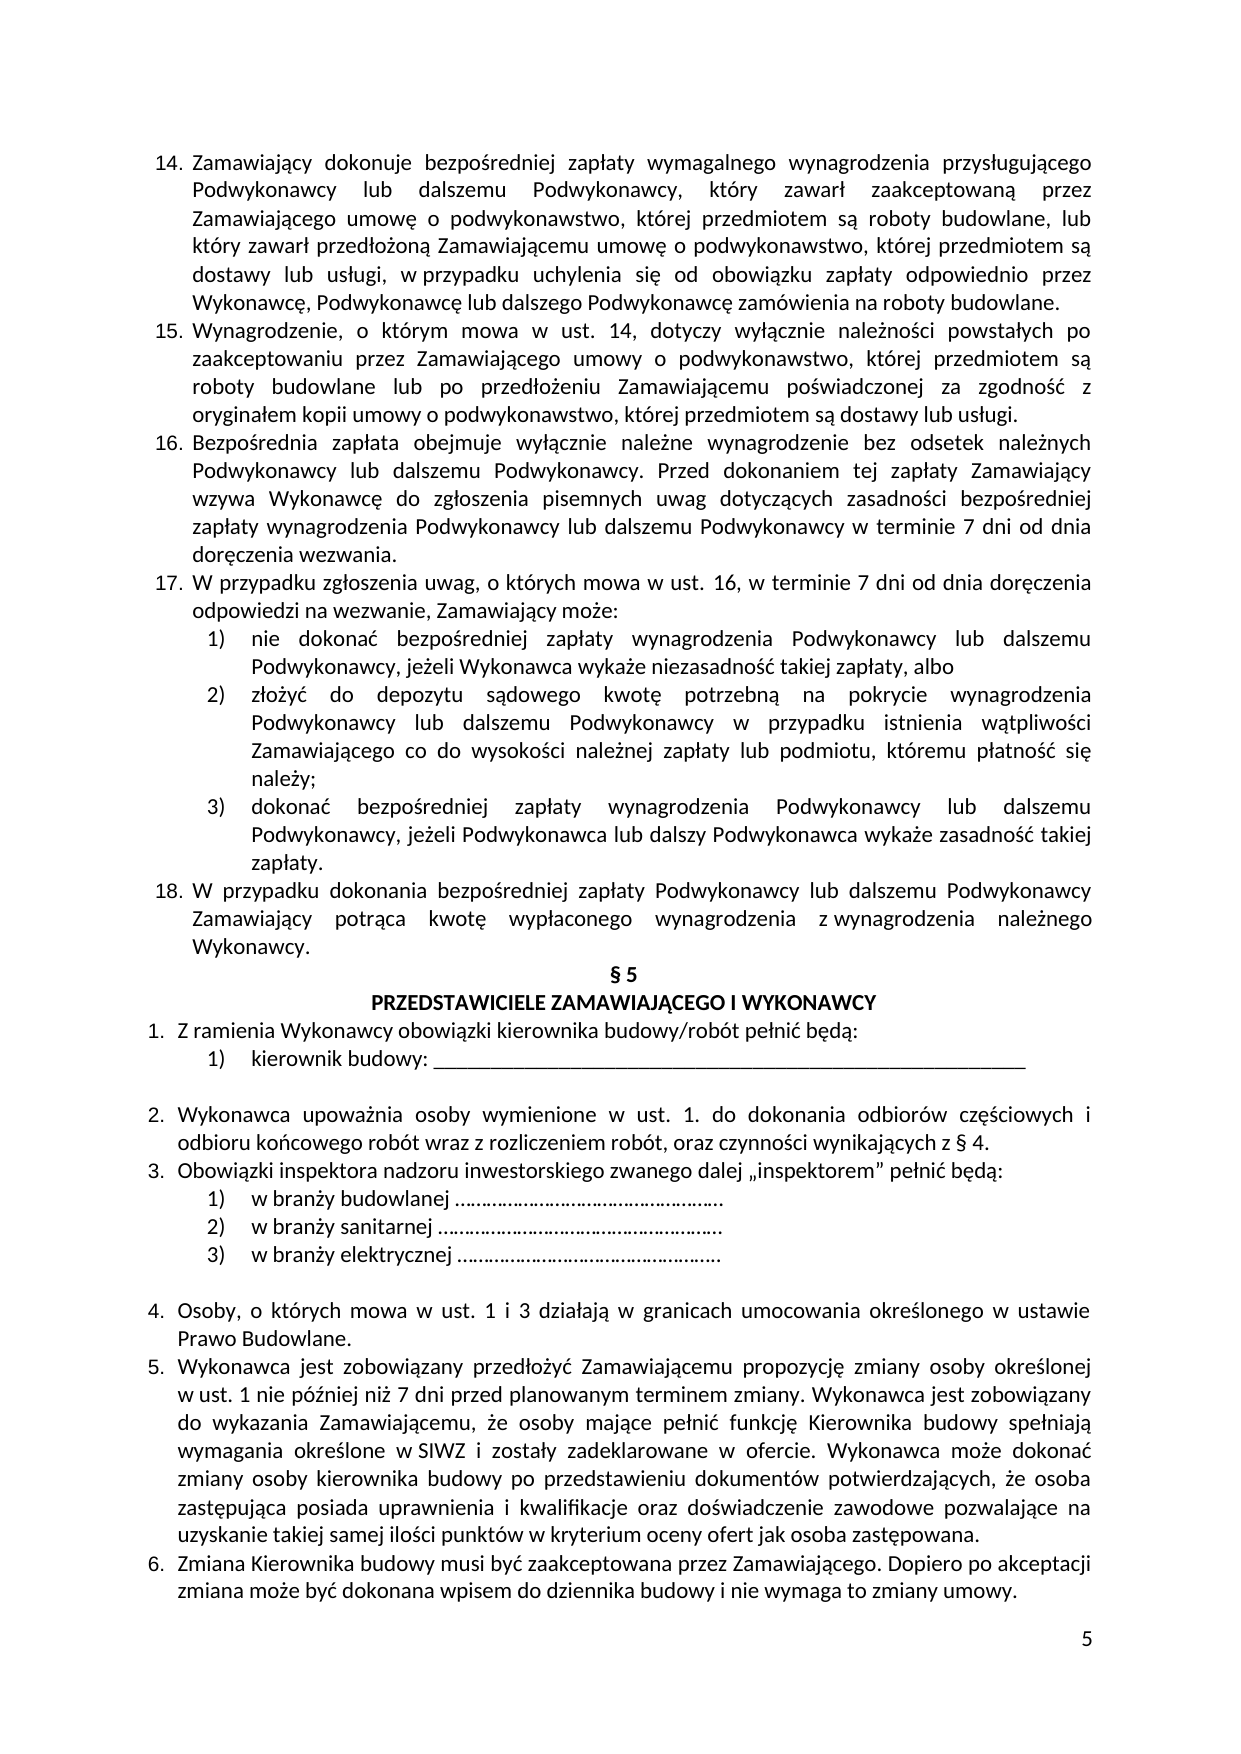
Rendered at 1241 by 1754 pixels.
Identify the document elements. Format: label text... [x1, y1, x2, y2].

list Z ramienia Wykonawcy obowiązki kierownika budowy/robót pełnić będą: [148, 1016, 1093, 1044]
list złożyć do depozytu sądowego kwotę potrzebną na pokrycie wynagrodzenia Podwykonawcy lub dalszemu Podwykonawcy w przypadku istnienia wątpliwości Zamawiającego co do wysokości należnej zapłaty lub podmiotu, któremu płatność się należy; [207, 680, 1093, 792]
list dokonać bezpośredniej zapłaty wynagrodzenia Podwykonawcy lub dalszemu Podwykonawcy, jeżeli Podwykonawca lub dalszy Podwykonawca wykaże zasadność takiej zapłaty. [207, 792, 1093, 876]
text § 5 [155, 960, 1093, 988]
list Wynagrodzenie, o którym mowa w ust. 14, dotyczy wyłącznie należności powstałych po zaakceptowaniu przez Zamawiającego umowy o podwykonawstwo, której przedmiotem są roboty budowlane lub po przedłożeniu Zamawiającemu poświadczonej za zgodność z oryginałem kopii umowy o podwykonawstwo, której przedmiotem są dostawy lub usługi. [155, 316, 1093, 428]
list w branży elektrycznej ………………………………………….. [207, 1240, 1093, 1268]
text PRZEDSTAWICIELE ZAMAWIAJĄCEGO I WYKONAWCY [155, 988, 1093, 1016]
list Zamawiający dokonuje bezpośredniej zapłaty wymagalnego wynagrodzenia przysługującego Podwykonawcy lub dalszemu Podwykonawcy, który zawarł zaakceptowaną przez Zamawiającego umowę o podwykonawstwo, której przedmiotem są roboty budowlane, lub który zawarł przedłożoną Zamawiającemu umowę o podwykonawstwo, której przedmiotem są dostawy lub usługi, w przypadku uchylenia się od obowiązku zapłaty odpowiednio przez Wykonawcę, Podwykonawcę lub dalszego Podwykonawcę zamówienia na roboty budowlane. [155, 148, 1093, 316]
list Wykonawca jest zobowiązany przedłożyć Zamawiającemu propozycję zmiany osoby określonej w ust. 1 nie później niż 7 dni przed planowanym terminem zmiany. Wykonawca jest zobowiązany do wykazania Zamawiającemu, że osoby mające pełnić funkcję Kierownika budowy spełniają wymagania określone w SIWZ i zostały zadeklarowane w ofercie. Wykonawca może dokonać zmiany osoby kierownika budowy po przedstawieniu dokumentów potwierdzających, że osoba zastępująca posiada uprawnienia i kwalifikacje oraz doświadczenie zawodowe pozwalające na uzyskanie takiej samej ilości punktów w kryterium oceny ofert jak osoba zastępowana. [148, 1352, 1093, 1549]
list Osoby, o których mowa w ust. 1 i 3 działają w granicach umocowania określonego w ustawie Prawo Budowlane. [148, 1296, 1093, 1352]
list W przypadku zgłoszenia uwag, o których mowa w ust. 16, w terminie 7 dni od dnia doręczenia odpowiedzi na wezwanie, Zamawiający może: [155, 568, 1093, 624]
list w branży sanitarnej ……………………………………………… [207, 1212, 1093, 1240]
list kierownik budowy: ____________________________________________________ [207, 1044, 1093, 1072]
list W przypadku dokonania bezpośredniej zapłaty Podwykonawcy lub dalszemu Podwykonawcy Zamawiający potrąca kwotę wypłaconego wynagrodzenia z wynagrodzenia należnego Wykonawcy. [155, 876, 1093, 960]
list nie dokonać bezpośredniej zapłaty wynagrodzenia Podwykonawcy lub dalszemu Podwykonawcy, jeżeli Wykonawca wykaże niezasadność takiej zapłaty, albo [207, 624, 1093, 680]
list Wykonawca upoważnia osoby wymienione w ust. 1. do dokonania odbiorów częściowych i odbioru końcowego robót wraz z rozliczeniem robót, oraz czynności wynikających z § 4. [148, 1100, 1093, 1156]
list Bezpośrednia zapłata obejmuje wyłącznie należne wynagrodzenie bez odsetek należnych Podwykonawcy lub dalszemu Podwykonawcy. Przed dokonaniem tej zapłaty Zamawiający wzywa Wykonawcę do zgłoszenia pisemnych uwag dotyczących zasadności bezpośredniej zapłaty wynagrodzenia Podwykonawcy lub dalszemu Podwykonawcy w terminie 7 dni od dnia doręczenia wezwania. [155, 428, 1093, 568]
list w branży budowlanej …………………………………………… [207, 1184, 1093, 1212]
list Zmiana Kierownika budowy musi być zaakceptowana przez Zamawiającego. Dopiero po akceptacji zmiana może być dokonana wpisem do dziennika budowy i nie wymaga to zmiany umowy. [148, 1549, 1093, 1605]
list Obowiązki inspektora nadzoru inwestorskiego zwanego dalej „inspektorem” pełnić będą: [148, 1156, 1093, 1184]
